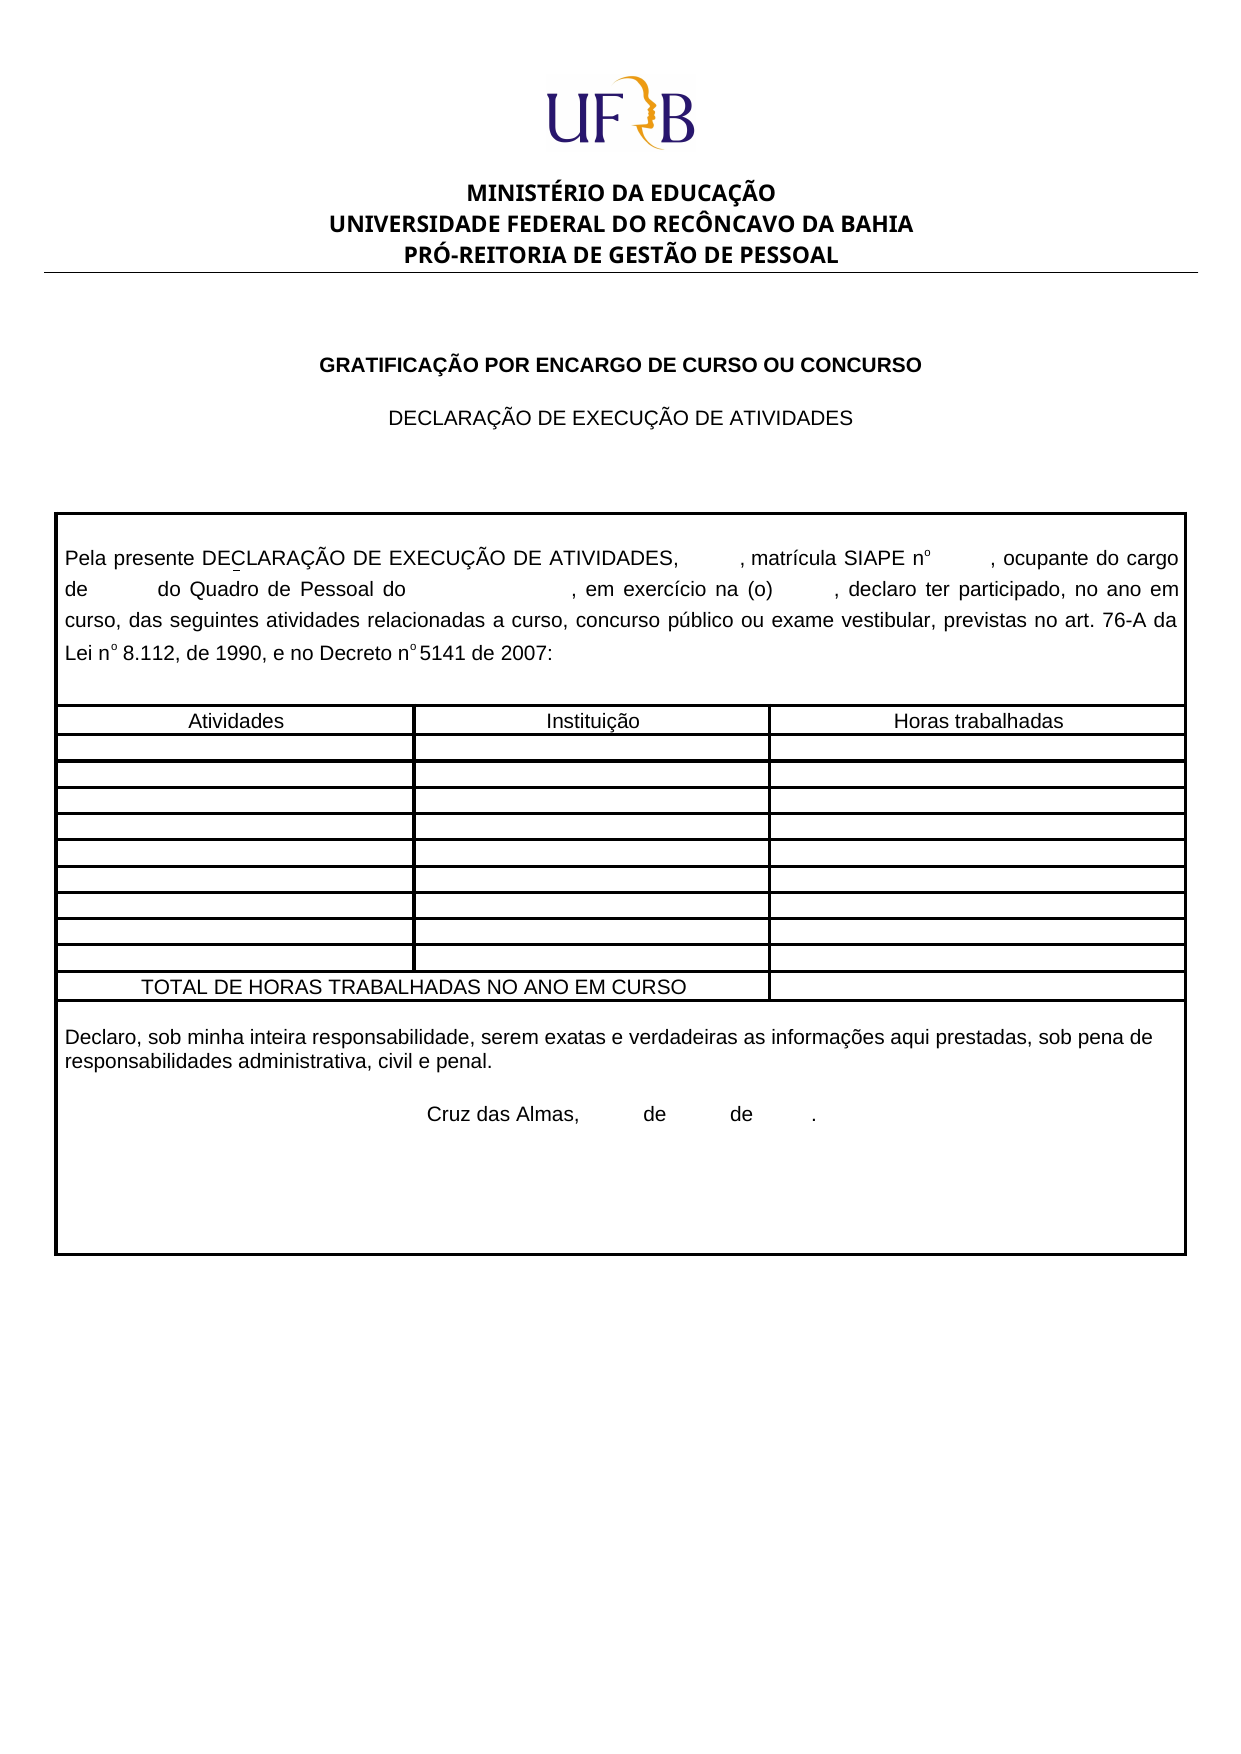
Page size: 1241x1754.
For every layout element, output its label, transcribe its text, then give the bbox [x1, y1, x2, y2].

table_cell [771, 868, 1184, 891]
table_cell TOTAL DE HORAS TRABALHADAS NO ANO EM CURSO [58, 973, 768, 998]
table_cell [771, 789, 1184, 812]
text GRATIFICAÇÃO POR ENCARGO DE CURSO OU CONCURSO DECLARAÇÃO DE EXECUÇÃO DE ATIVIDADES [282, 353, 960, 430]
table_cell [416, 736, 768, 759]
table_cell [416, 920, 768, 943]
table_cell [771, 946, 1184, 970]
table_header Pela presente DECLARAÇÃO DE EXECUÇÃO DE ATIVIDADES, , matrícula SIAPE no , ocupante do cargo de do Quadro de Pessoal do , em exercício na (o) , declaro ter participado, no ano em curso, das seguintes atividades relacionadas a curso, concurso público ou exame vestibular, previstas no art. 76-A da Lei no 8.112, de 1990, e no Decreto no 5141 de 2007: [58, 515, 1184, 703]
table_cell [771, 763, 1184, 786]
table_cell [416, 946, 768, 970]
table_cell [416, 868, 768, 891]
picture [546, 74, 696, 152]
table_cell [771, 894, 1184, 917]
table_cell Declaro, sob minha inteira responsabilidade, serem exatas e verdadeiras as informações aqui prestadas, sob pena de responsabilidades administrativa, civil e penal. Cruz das Almas, de de . [58, 1002, 1184, 1253]
table_cell [771, 841, 1184, 864]
table_cell Instituição [416, 707, 768, 733]
table_cell [771, 815, 1184, 838]
table_cell [58, 815, 412, 838]
table_cell Horas trabalhadas [771, 707, 1184, 733]
table_cell [58, 946, 412, 970]
table_cell [58, 789, 412, 812]
table_cell [58, 920, 412, 943]
table_cell [58, 763, 412, 786]
table_cell [58, 736, 412, 759]
table_cell [771, 920, 1184, 943]
table_cell [58, 894, 412, 917]
table_cell [58, 868, 412, 891]
table_cell [416, 789, 768, 812]
table_cell Atividades [58, 707, 412, 733]
table_cell [416, 815, 768, 838]
table_cell [416, 841, 768, 864]
table_cell [771, 973, 1184, 998]
table_cell [416, 894, 768, 917]
table_cell [416, 763, 768, 786]
table_cell [771, 736, 1184, 759]
table_cell [58, 841, 412, 864]
